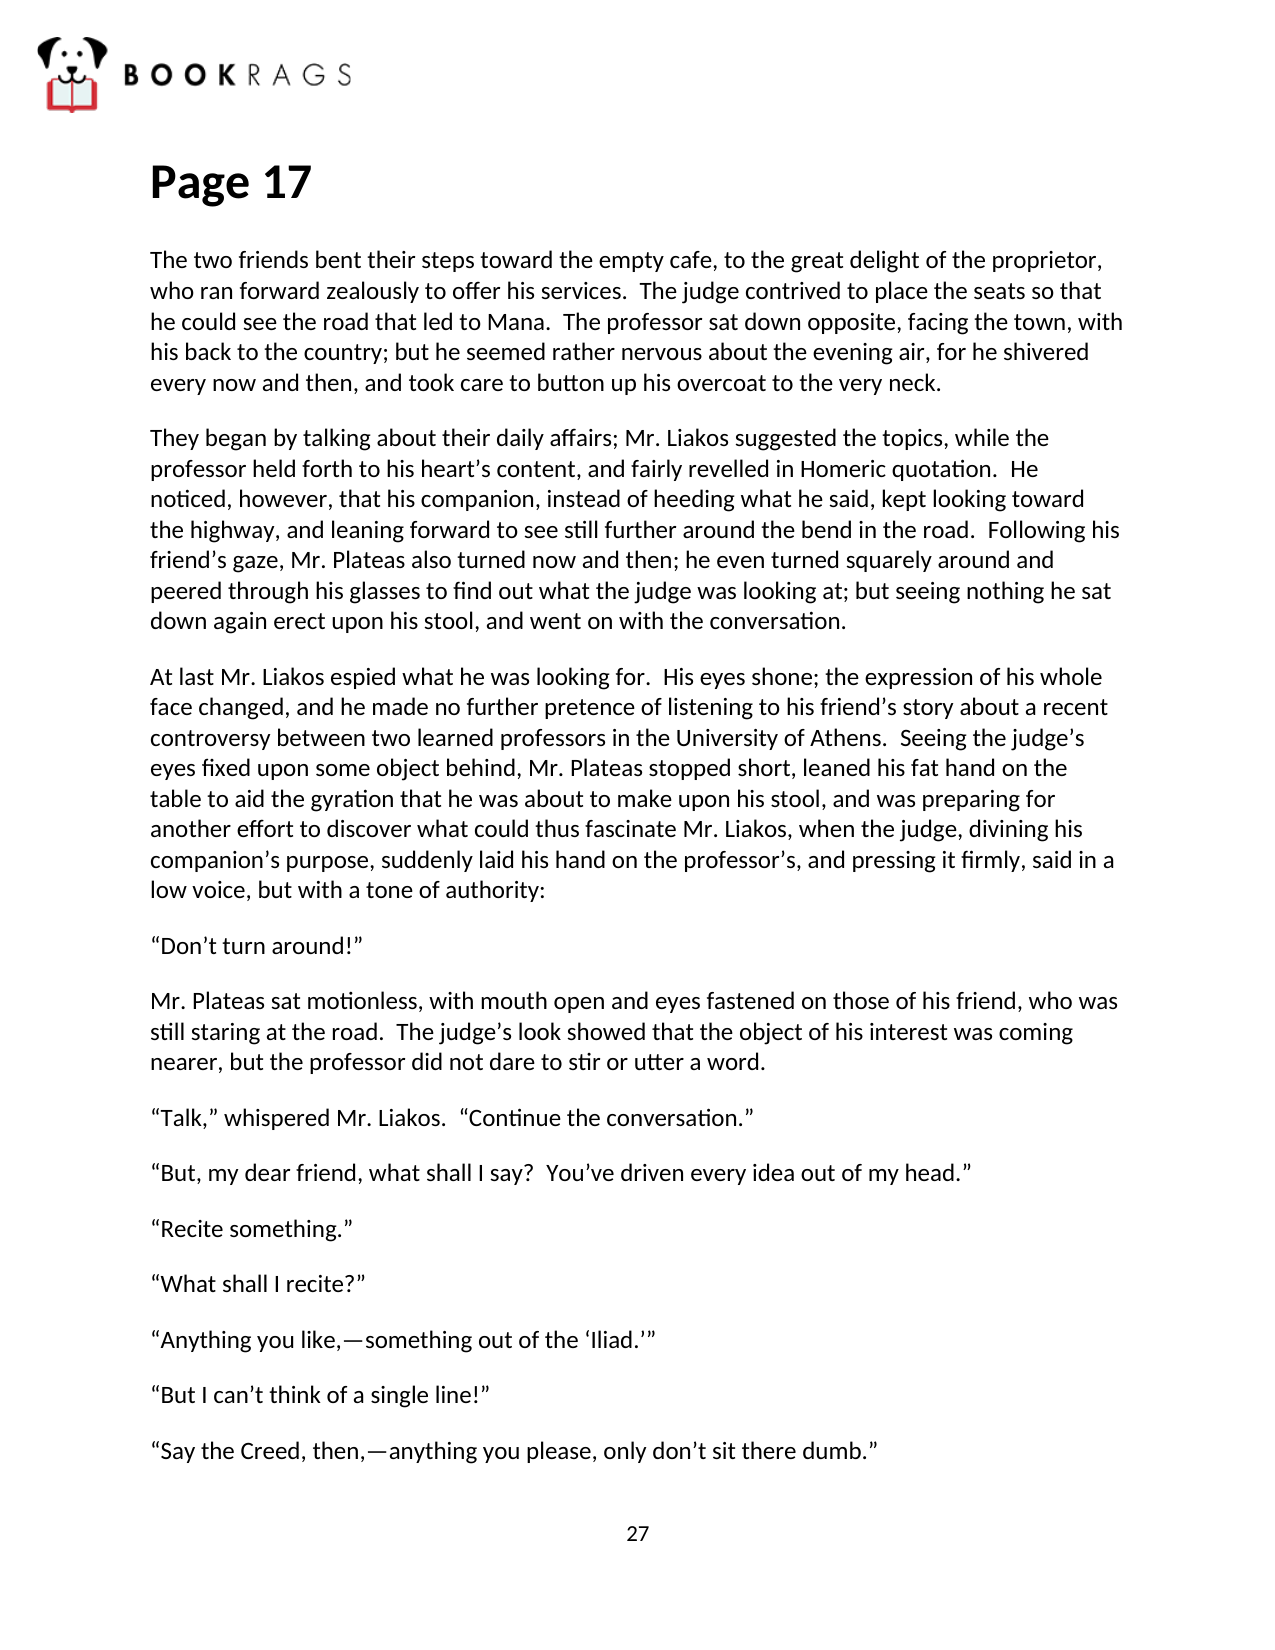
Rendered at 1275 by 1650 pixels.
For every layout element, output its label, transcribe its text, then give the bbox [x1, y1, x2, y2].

text Mr. Plateas sat motionless, with mouth open and eyes fastened on those of his friend, who was still staring at the road. The judge’s look showed that the object of his interest was coming nearer, but the professor did not dare to stir or utter a word. [150, 986, 1125, 1077]
text “Recite something.” [150, 1213, 1125, 1244]
text “Talk,” whispered Mr. Liakos. “Continue the conversation.” [150, 1102, 1125, 1133]
text “But, my dear friend, what shall I say? You’ve driven every idea out of my head.” [150, 1158, 1125, 1188]
picture [37, 37, 351, 113]
text “Don’t turn around!” [150, 930, 1125, 961]
text “But I can’t think of a single line!” [150, 1380, 1125, 1410]
text They began by talking about their daily affairs; Mr. Liakos suggested the topics, while the professor held forth to his heart’s content, and fairly revelled in Homeric quotation. He noticed, however, that his companion, instead of heeding what he said, kept looking toward the highway, and leaning forward to see still further around the bend in the road. Following his friend’s gaze, Mr. Plateas also turned now and then; he even turned squarely around and peered through his glasses to find out what the judge was looking at; but seeing nothing he sat down again erect upon his stool, and went on with the conversation. [150, 422, 1125, 636]
text Page 17 [150, 150, 1125, 211]
text “Anything you like,—­something out of the ‘Iliad.’” [150, 1324, 1125, 1355]
text “Say the Creed, then,—­anything you please, only don’t sit there dumb.” [150, 1435, 1125, 1466]
text “What shall I recite?” [150, 1269, 1125, 1299]
text At last Mr. Liakos espied what he was looking for. His eyes shone; the expression of his whole face changed, and he made no further pretence of listening to his friend’s story about a recent controversy between two learned professors in the University of Athens. Seeing the judge’s eyes fixed upon some object behind, Mr. Plateas stopped short, leaned his fat hand on the table to aid the gyration that he was about to make upon his stool, and was preparing for another effort to discover what could thus fascinate Mr. Liakos, when the judge, divining his companion’s purpose, suddenly laid his hand on the professor’s, and pressing it firmly, said in a low voice, but with a tone of authority: [150, 661, 1125, 905]
text The two friends bent their steps toward the empty cafe, to the great delight of the proprietor, who ran forward zealously to offer his services. The judge contrived to place the seats so that he could see the road that led to Mana. The professor sat down opposite, facing the town, with his back to the country; but he seemed rather nervous about the evening air, for he shivered every now and then, and took care to button up his overcoat to the very neck. [150, 244, 1125, 397]
